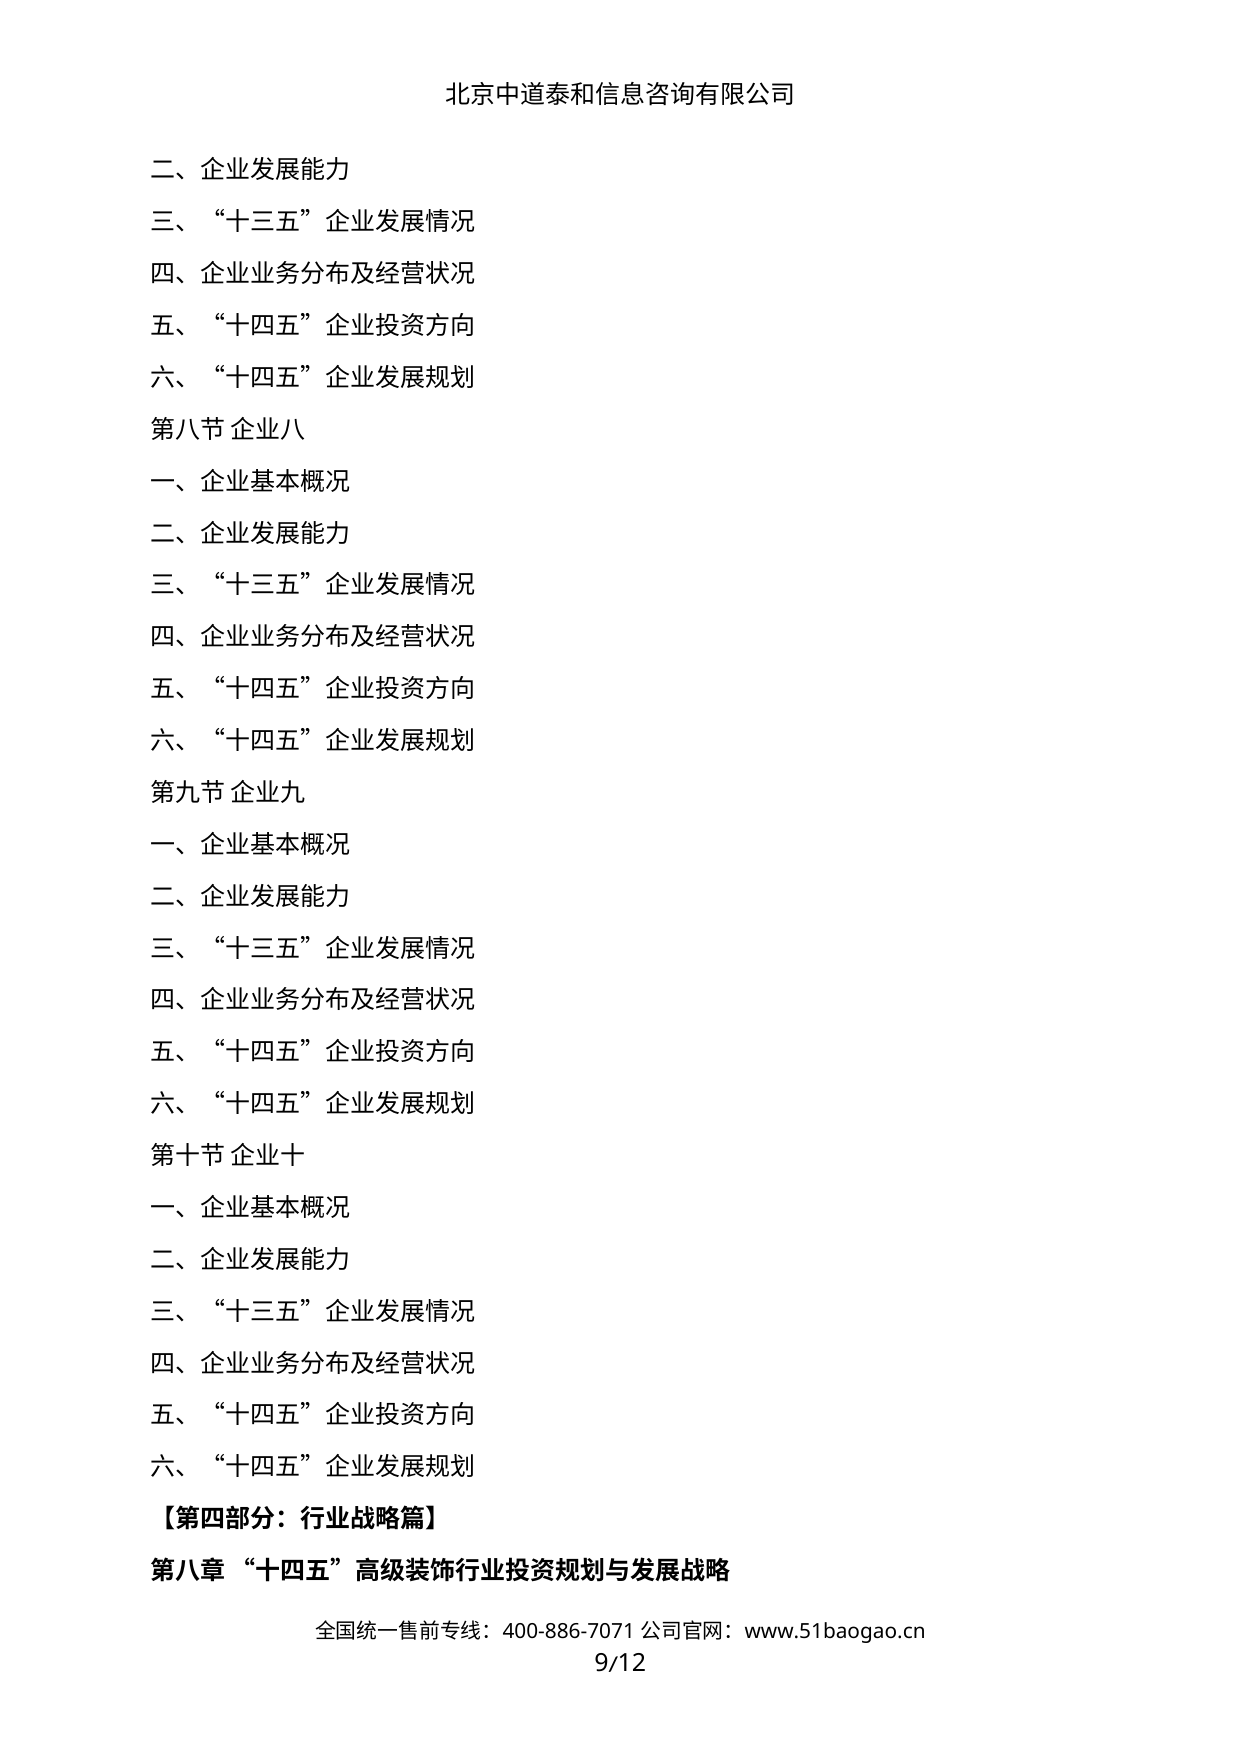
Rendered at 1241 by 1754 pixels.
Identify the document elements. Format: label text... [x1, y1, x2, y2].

text 二、企业发展能力 [150, 1239, 1090, 1276]
text 第九节 企业九 [150, 772, 1090, 809]
text 四、企业业务分布及经营状况 [150, 1343, 1090, 1379]
text 三、“十三五”企业发展情况 [150, 1291, 1090, 1327]
text 【第四部分：行业战略篇】 [150, 1499, 1090, 1535]
text 三、“十三五”企业发展情况 [150, 202, 1090, 238]
text 四、企业业务分布及经营状况 [150, 980, 1090, 1016]
text 一、企业基本概况 [150, 824, 1090, 861]
text 四、企业业务分布及经营状况 [150, 254, 1090, 290]
text 一、企业基本概况 [150, 1187, 1090, 1224]
text 五、“十四五”企业投资方向 [150, 306, 1090, 342]
text 第八章 “十四五”高级装饰行业投资规划与发展战略 [150, 1551, 1090, 1587]
text 三、“十三五”企业发展情况 [150, 928, 1090, 964]
text 四、企业业务分布及经营状况 [150, 617, 1090, 653]
text 六、“十四五”企业发展规划 [150, 721, 1090, 757]
text 一、企业基本概况 [150, 461, 1090, 497]
text 六、“十四五”企业发展规划 [150, 1084, 1090, 1120]
text 五、“十四五”企业投资方向 [150, 1032, 1090, 1068]
text 五、“十四五”企业投资方向 [150, 669, 1090, 705]
text 二、企业发展能力 [150, 150, 1090, 186]
text 第十节 企业十 [150, 1136, 1090, 1172]
text 第八节 企业八 [150, 409, 1090, 446]
text 六、“十四五”企业发展规划 [150, 1447, 1090, 1483]
text 六、“十四五”企业发展规划 [150, 357, 1090, 394]
text 五、“十四五”企业投资方向 [150, 1395, 1090, 1431]
text 二、企业发展能力 [150, 876, 1090, 912]
text 二、企业发展能力 [150, 513, 1090, 549]
text 三、“十三五”企业发展情况 [150, 565, 1090, 601]
